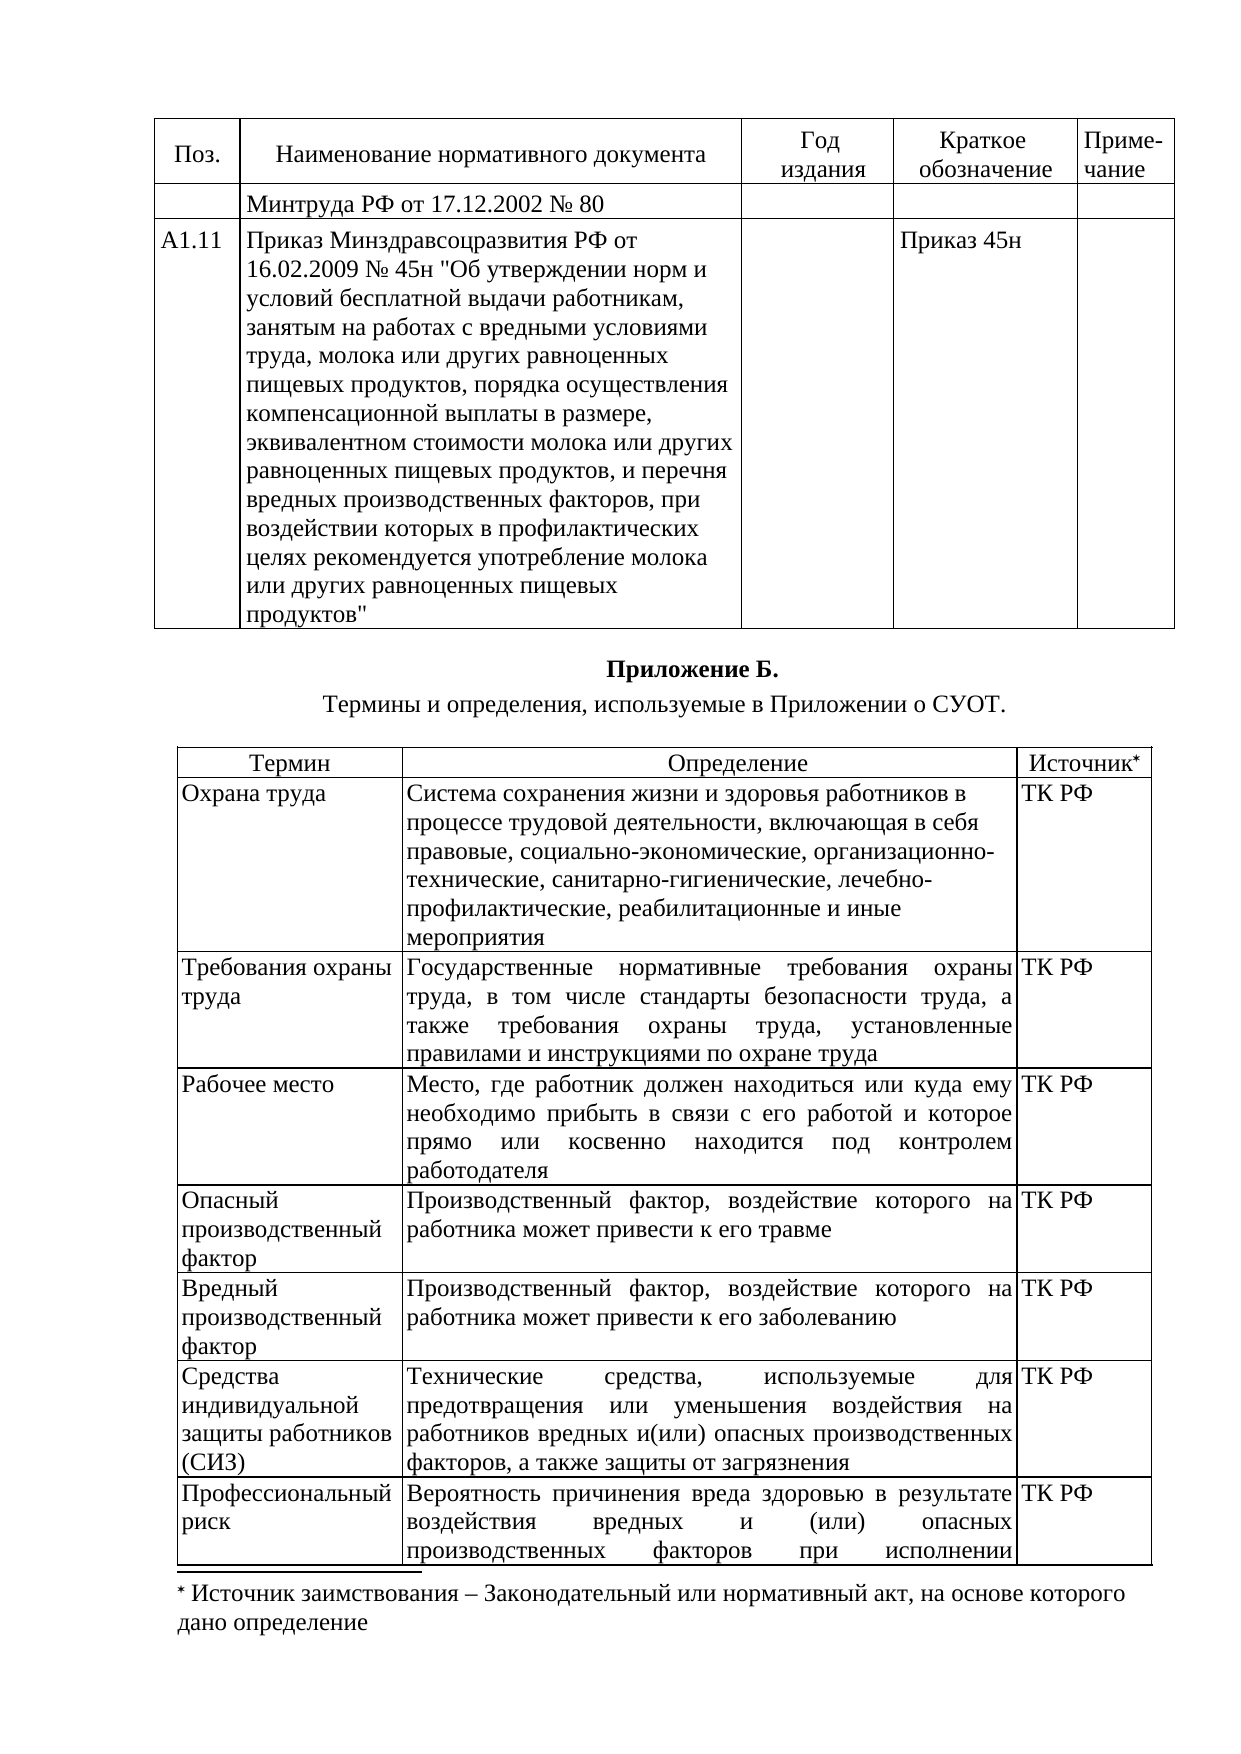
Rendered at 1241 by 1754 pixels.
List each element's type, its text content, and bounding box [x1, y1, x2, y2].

table_cell [1078, 219, 1174, 628]
table_cell Приказ Минздравсоцразвития РФ от 16.02.2009 № 45н "Об утверждении норм и условий бесплатной выдачи работникам, занятым на работах с вредными условиями труда, молока или других равноценных пищевых продуктов, порядка осуществления компенсационной выплаты в размере, эквивалентном стоимости молока или других равноценных пищевых продуктов, и перечня вредных производственных факторов, при воздействии которых в профилактических целях рекомендуется употребление молока или других равноценных пищевых продуктов" [241, 219, 741, 628]
table_cell ТК РФ [1018, 1478, 1151, 1564]
table_cell Охрана труда [178, 778, 402, 951]
table_cell Производственный фактор, воздействие которого на работника может привести к его травме [403, 1186, 1016, 1272]
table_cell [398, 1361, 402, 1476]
table_cell [155, 184, 239, 218]
table_header Поз. [155, 119, 239, 183]
table_cell [742, 219, 893, 628]
table_cell ТК РФ [1018, 1273, 1151, 1359]
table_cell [241, 184, 741, 218]
table_cell Требования охраны труда [178, 952, 402, 1067]
table_cell Производственный фактор, воздействие которого на работника может привести к его заболеванию [403, 1273, 1016, 1359]
table_header Год издания [742, 119, 893, 183]
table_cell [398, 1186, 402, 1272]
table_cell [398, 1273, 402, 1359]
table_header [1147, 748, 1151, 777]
table_cell [742, 184, 893, 218]
table_cell ТК РФ [1018, 952, 1151, 1067]
table_cell ТК РФ [1018, 778, 1151, 951]
table_header Краткое обозначение [894, 119, 1077, 183]
table_cell ТК РФ [1018, 1186, 1151, 1272]
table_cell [178, 1478, 402, 1564]
table_cell [1078, 184, 1174, 218]
text Термины и определения, используемые в Приложении о СУОТ. [177, 689, 1152, 718]
table_cell [155, 219, 239, 628]
table_cell [894, 184, 1077, 218]
table_cell ТК РФ [1018, 1069, 1151, 1184]
table_header Примечание [1078, 119, 1174, 183]
table_cell Рабочее место [178, 1069, 402, 1184]
table_cell ТК РФ [1018, 1361, 1151, 1476]
subtitle Приложение Б. [177, 654, 1152, 683]
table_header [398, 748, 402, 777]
table_header Наименование нормативного документа [241, 119, 741, 183]
table_cell Приказ 45н [894, 219, 1077, 628]
